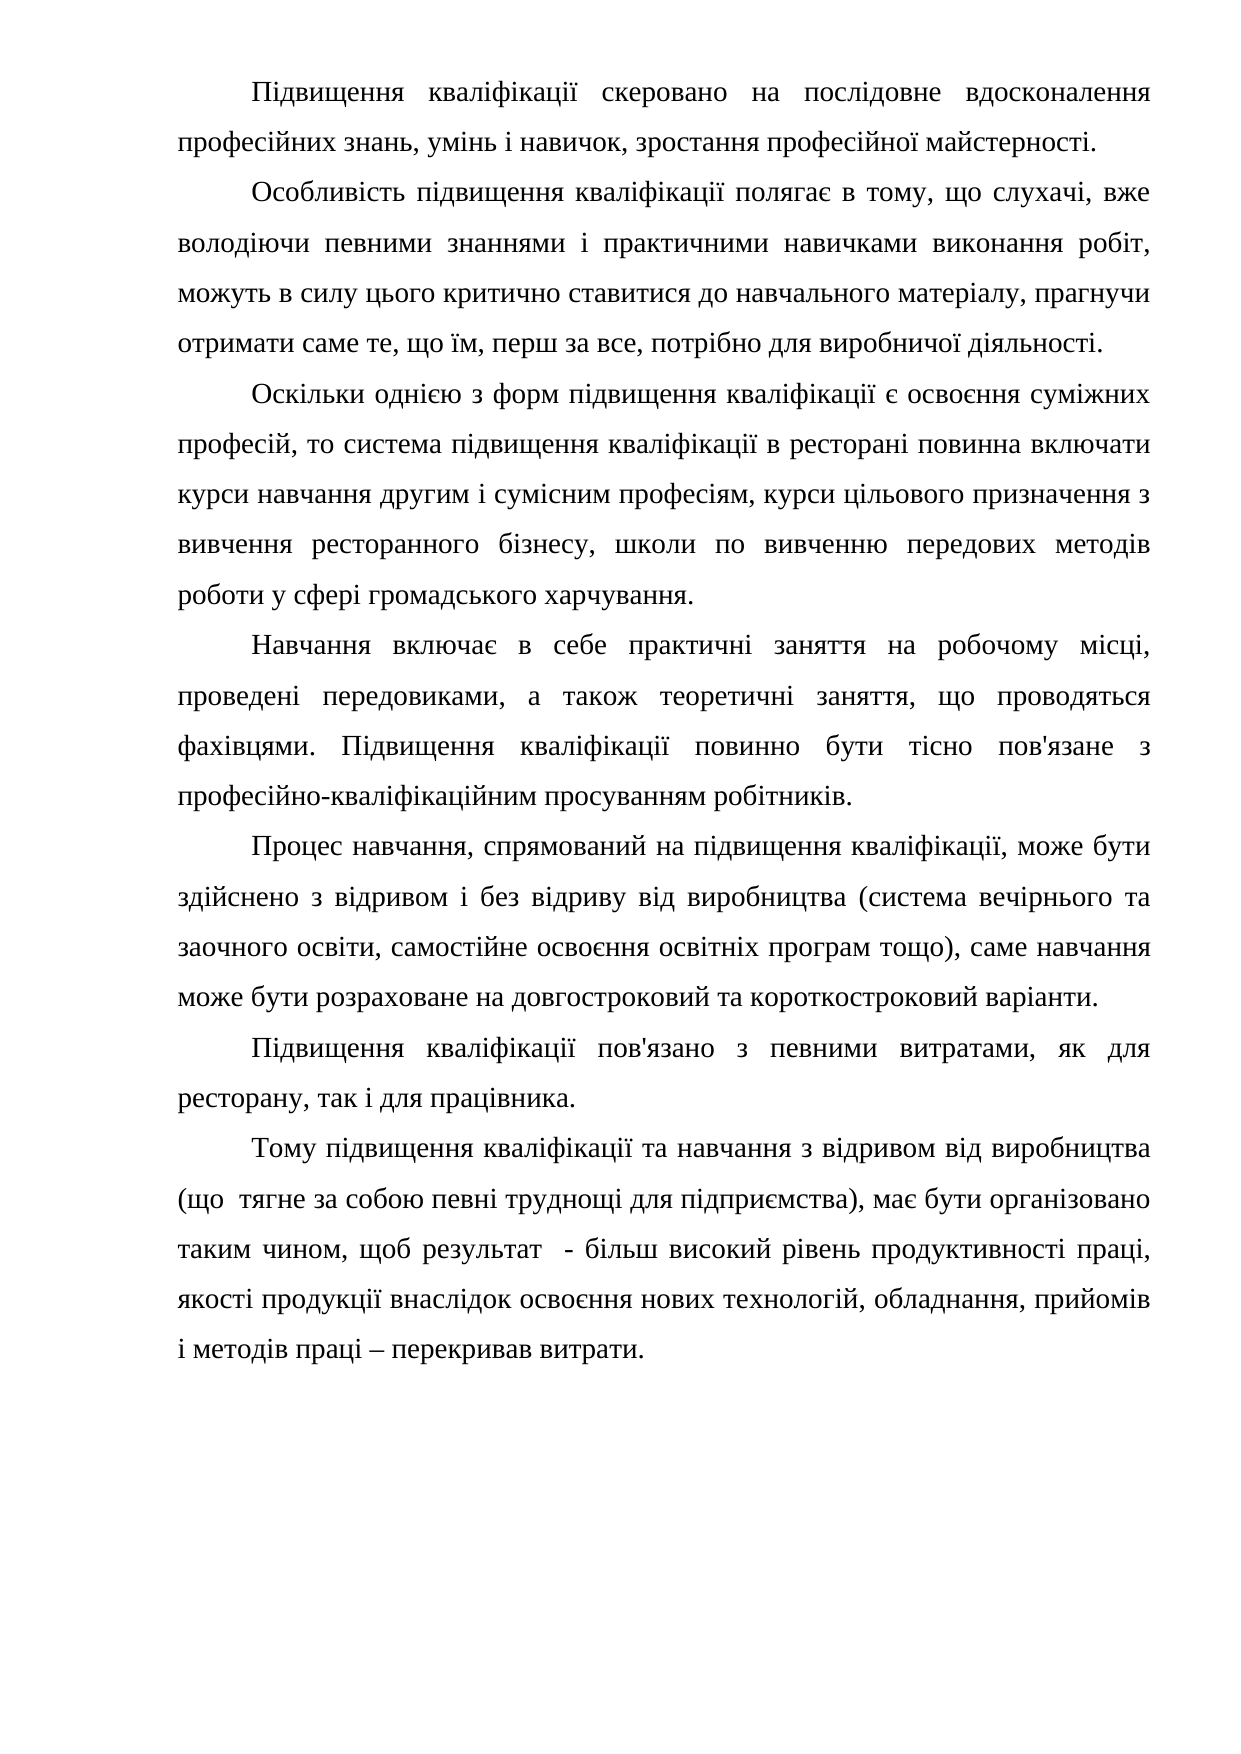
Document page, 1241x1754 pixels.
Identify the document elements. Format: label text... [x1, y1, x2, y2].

text Підвищення кваліфікації скеровано на послідовне вдосконалення професійних знань, умінь і навичок, зростання професійної майстерності. [177, 74, 1152, 158]
text Процес навчання, спрямований на підвищення кваліфікації, може бути здійснено з відривом і без відриву від виробництва (система вечірнього та заочного освіти, самостійне освоєння освітніх програм тощо), саме навчання може бути розраховане на довгостроковий та короткостроковий варіанти. [177, 828, 1152, 1013]
text Оскільки однією з форм підвищення кваліфікації є освоєння суміжних професій, то система підвищення кваліфікації в ресторані повинна включати курси навчання другим і сумісним професіям, курси цільового призначення з вивчення ресторанного бізнесу, школи по вивченню передових методів роботи у сфері громадського харчування. [177, 376, 1152, 611]
text Тому підвищення кваліфікації та навчання з відривом від виробництва (що тягне за собою певні труднощі для підприємства), має бути організовано таким чином, щоб результат - більш високий рівень продуктивності праці, якості продукції внаслідок освоєння нових технологій, обладнання, прийомів і методів праці – перекривав витрати. [177, 1130, 1152, 1365]
text Підвищення кваліфікації пов'язано з певними витратами, як для ресторану, так і для працівника. [177, 1030, 1152, 1114]
text Особливість підвищення кваліфікації полягає в тому, що слухачі, вже володіючи певними знаннями і практичними навичками виконання робіт, можуть в силу цього критично ставитися до навчального матеріалу, прагнучи отримати саме те, що їм, перш за все, потрібно для виробничої діяльності. [177, 174, 1152, 359]
text Навчання включає в себе практичні заняття на робочому місці, проведені передовиками, а також теоретичні заняття, що проводяться фахівцями. Підвищення кваліфікації повинно бути тісно пов'язане з професійно-кваліфікаційним просуванням робітників. [177, 627, 1152, 812]
